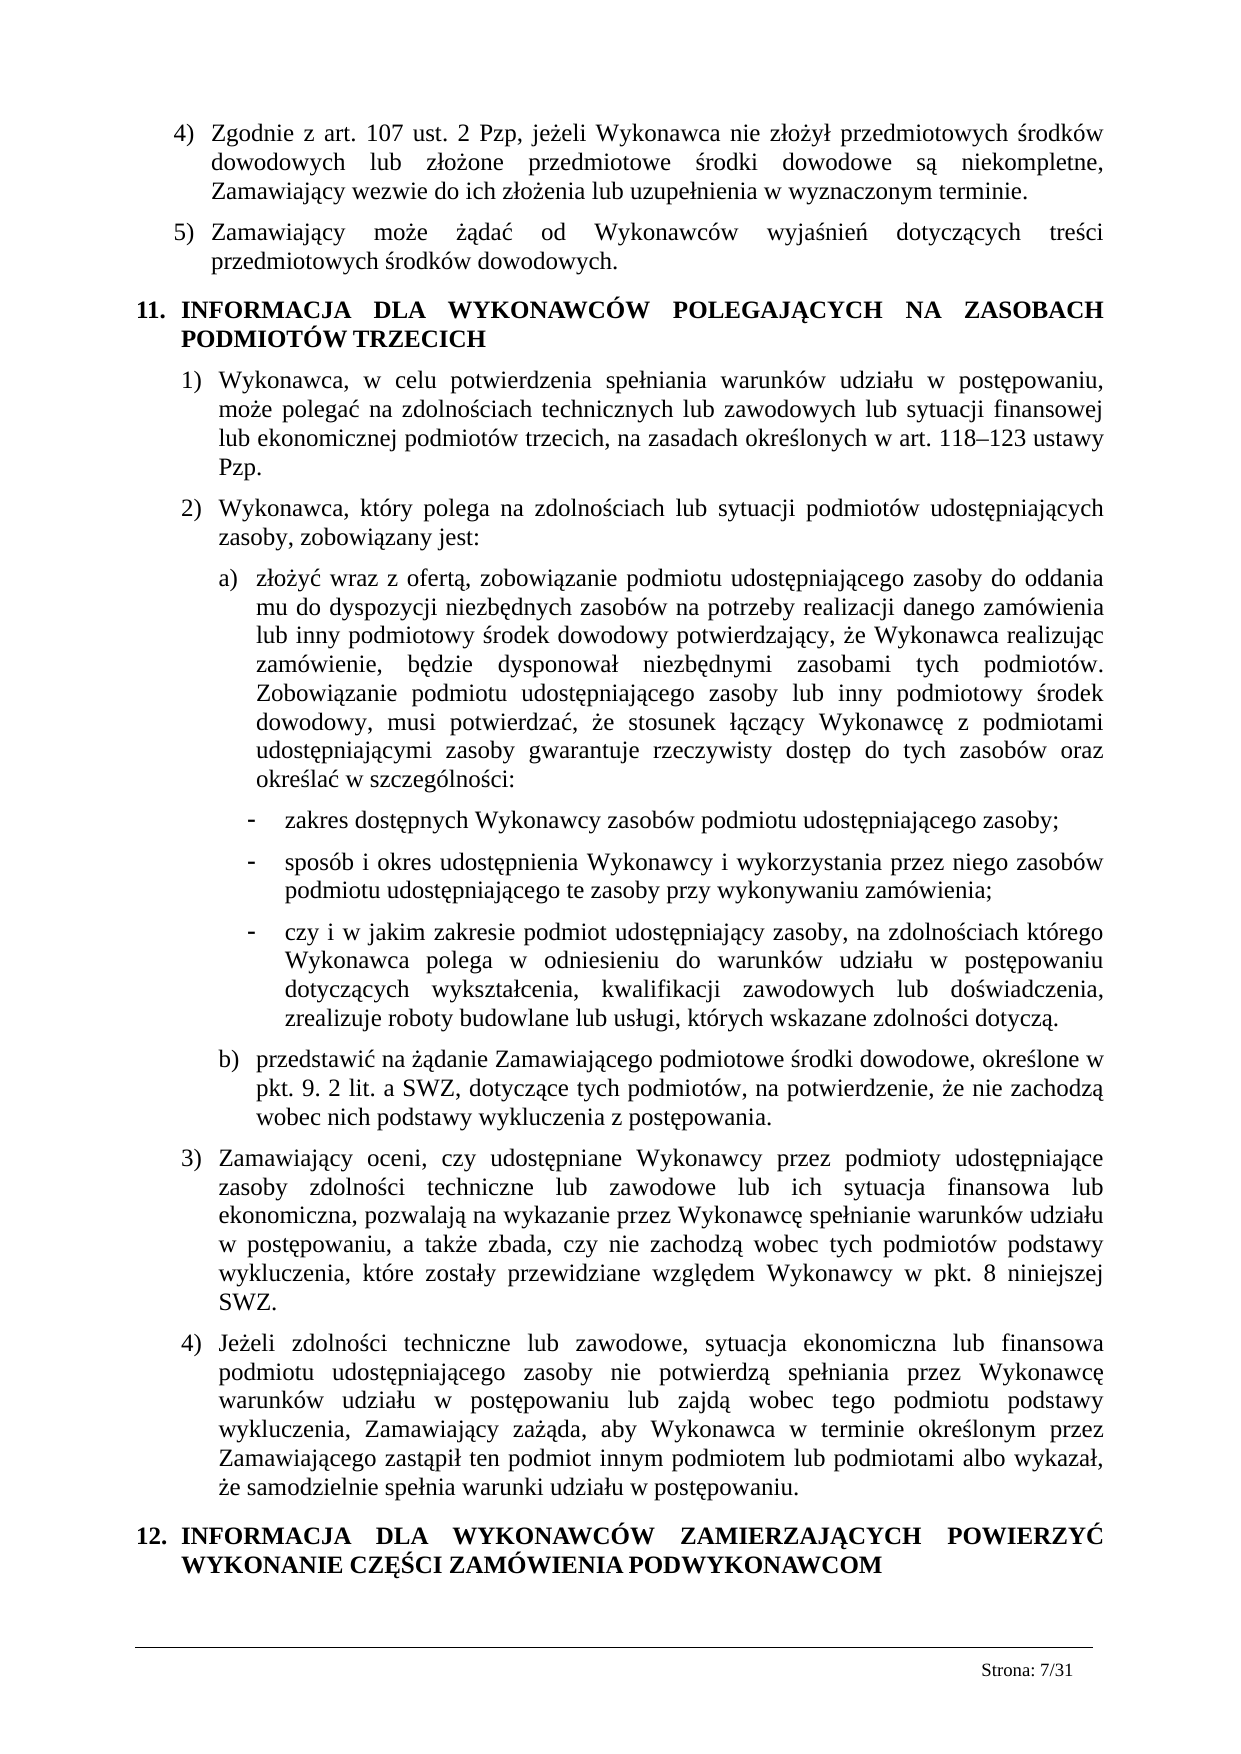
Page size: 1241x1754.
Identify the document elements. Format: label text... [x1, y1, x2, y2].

subtitle czy i w jakim zakresie podmiot udostępniający zasoby, na zdolnościach którego Wykonawca polega w odniesieniu do warunków udziału w postępowaniu dotyczących wykształcenia, kwalifikacji zawodowych lub doświadczenia, zrealizuje roboty budowlane lub usługi, których wskazane zdolności dotyczą. [247, 917, 1104, 1032]
subtitle przedstawić na żądanie Zamawiającego podmiotowe środki dowodowe, określone w pkt. 9. 2 lit. a SWZ, dotyczące tych podmiotów, na potwierdzenie, że nie zachodzą wobec nich podstawy wykluczenia z postępowania. [218, 1044, 1104, 1130]
subtitle Jeżeli zdolności techniczne lub zawodowe, sytuacja ekonomiczna lub finansowa podmiotu udostępniającego zasoby nie potwierdzą spełniania przez Wykonawcę warunków udziału w postępowaniu lub zajdą wobec tego podmiotu podstawy wykluczenia, Zamawiający zażąda, aby Wykonawca w terminie określonym przez Zamawiającego zastąpił ten podmiot innym podmiotem lub podmiotami albo wykazał, że samodzielnie spełnia warunki udziału w postępowaniu. [181, 1328, 1104, 1500]
subtitle złożyć wraz z ofertą, zobowiązanie podmiotu udostępniającego zasoby do oddania mu do dyspozycji niezbędnych zasobów na potrzeby realizacji danego zamówienia lub inny podmiotowy środek dowodowy potwierdzający, że Wykonawca realizując zamówienie, będzie dysponował niezbędnymi zasobami tych podmiotów. Zobowiązanie podmiotu udostępniającego zasoby lub inny podmiotowy środek dowodowy, musi potwierdzać, że stosunek łączący Wykonawcę z podmiotami udostępniającymi zasoby gwarantuje rzeczywisty dostęp do tych zasobów oraz określać w szczególności: [218, 563, 1104, 793]
subtitle Zamawiający może żądać od Wykonawców wyjaśnień dotyczących treści przedmiotowych środków dowodowych. [173, 217, 1104, 274]
subtitle Wykonawca, który polega na zdolnościach lub sytuacji podmiotów udostępniających zasoby, zobowiązany jest: [181, 493, 1104, 550]
subtitle INFORMACJA DLA WYKONAWCÓW zamierzających powierzyć wykonanie części zamówienia podwykonawcom [136, 1521, 1104, 1579]
subtitle zakres dostępnych Wykonawcy zasobów podmiotu udostępniającego zasoby; [247, 805, 1104, 834]
subtitle Zamawiający oceni, czy udostępniane Wykonawcy przez podmioty udostępniające zasoby zdolności techniczne lub zawodowe lub ich sytuacja finansowa lub ekonomiczna, pozwalają na wykazanie przez Wykonawcę spełnianie warunków udziału w postępowaniu, a także zbada, czy nie zachodzą wobec tych podmiotów podstawy wykluczenia, które zostały przewidziane względem Wykonawcy w pkt. 8 niniejszej SWZ. [181, 1143, 1104, 1315]
subtitle Zgodnie z art. 107 ust. 2 Pzp, jeżeli Wykonawca nie złożył przedmiotowych środków dowodowych lub złożone przedmiotowe środki dowodowe są niekompletne, Zamawiający wezwie do ich złożenia lub uzupełnienia w wyznaczonym terminie. [173, 118, 1104, 204]
subtitle sposób i okres udostępnienia Wykonawcy i wykorzystania przez niego zasobów podmiotu udostępniającego te zasoby przy wykonywaniu zamówienia; [247, 847, 1104, 904]
subtitle Wykonawca, w celu potwierdzenia spełniania warunków udziału w postępowaniu, może polegać na zdolnościach technicznych lub zawodowych lub sytuacji finansowej lub ekonomicznej podmiotów trzecich, na zasadach określonych w art. 118–123 ustawy Pzp. [181, 365, 1104, 480]
subtitle INFORMACJA DLA WYKONAWCÓW POLEGAJĄCYCH NA ZASOBACH podmiotów trzecich [136, 295, 1104, 353]
